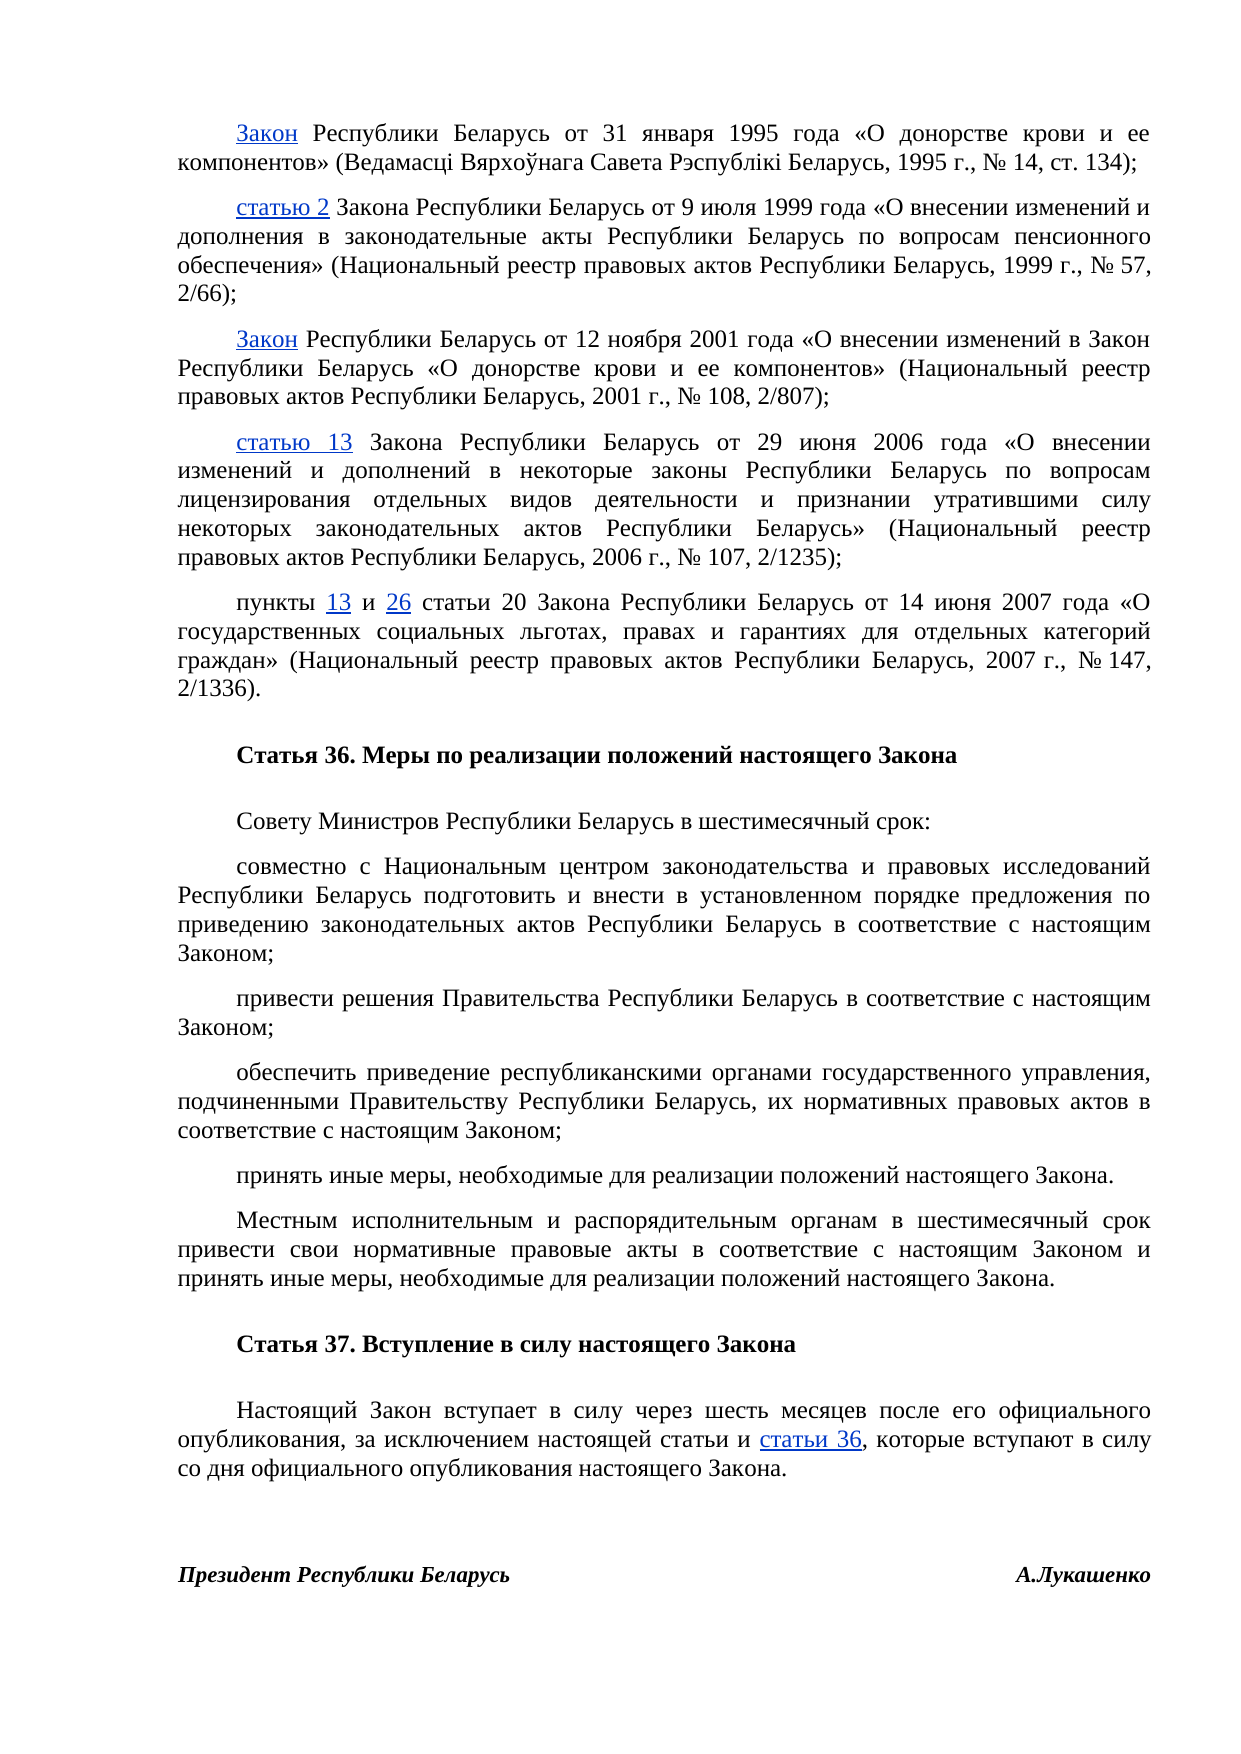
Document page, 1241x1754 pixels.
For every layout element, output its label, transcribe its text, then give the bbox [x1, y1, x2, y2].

text Статья 37. Вступление в силу настоящего Закона [236, 1329, 1152, 1358]
text статью 2 Закона Республики Беларусь от 9 июля 1999 года «О внесении изменений и дополнения в законодательные акты Республики Беларусь по вопросам пенсионного обеспечения» (Национальный реестр правовых актов Республики Беларусь, 1999 г., № 57, 2/66); [177, 192, 1152, 307]
text Настоящий Закон вступает в силу через шесть месяцев после его официального опубликования, за исключением настоящей статьи и статьи 36, которые вступают в силу со дня официального опубликования настоящего Закона. [177, 1396, 1152, 1482]
text Статья 36. Меры по реализации положений настоящего Закона [236, 740, 1152, 768]
text обеспечить приведение республиканскими органами государственного управления, подчиненными Правительству Республики Беларусь, их нормативных правовых актов в соответствие с настоящим Законом; [177, 1057, 1152, 1143]
text Местным исполнительным и распорядительным органам в шестимесячный срок привести свои нормативные правовые акты в соответствие с настоящим Законом и принять иные меры, необходимые для реализации положений настоящего Закона. [177, 1206, 1152, 1292]
text статью 13 Закона Республики Беларусь от 29 июня 2006 года «О внесении изменений и дополнений в некоторые законы Республики Беларусь по вопросам лицензирования отдельных видов деятельности и признании утратившими силу некоторых законодательных актов Республики Беларусь» (Национальный реестр правовых актов Республики Беларусь, 2006 г., № 107, 2/1235); [177, 427, 1152, 571]
text привести решения Правительства Республики Беларусь в соответствие с настоящим Законом; [177, 983, 1152, 1041]
table_header А.Лукашенко [664, 1544, 1152, 1604]
table_header Президент Республики Беларусь [177, 1544, 664, 1604]
text Совету Министров Республики Беларусь в шестимесячный срок: [177, 806, 1152, 835]
text пункты 13 и 26 статьи 20 Закона Республики Беларусь от 14 июня 2007 года «О государственных социальных льготах, правах и гарантиях для отдельных категорий граждан» (Национальный реестр правовых актов Республики Беларусь, 2007 г., № 147, 2/1336). [177, 587, 1152, 702]
text Закон Республики Беларусь от 12 ноября 2001 года «О внесении изменений в Закон Республики Беларусь «О донорстве крови и ее компонентов» (Национальный реестр правовых актов Республики Беларусь, 2001 г., № 108, 2/807); [177, 324, 1152, 410]
text принять иные меры, необходимые для реализации положений настоящего Закона. [177, 1160, 1152, 1189]
text Закон Республики Беларусь от 31 января 1995 года «О донорстве крови и ее компонентов» (Ведамасцi Вярхоўнага Савета Рэспублiкi Беларусь, 1995 г., № 14, ст. 134); [177, 118, 1152, 176]
text совместно с Национальным центром законодательства и правовых исследований Республики Беларусь подготовить и внести в установленном порядке предложения по приведению законодательных актов Республики Беларусь в соответствие с настоящим Законом; [177, 851, 1152, 966]
